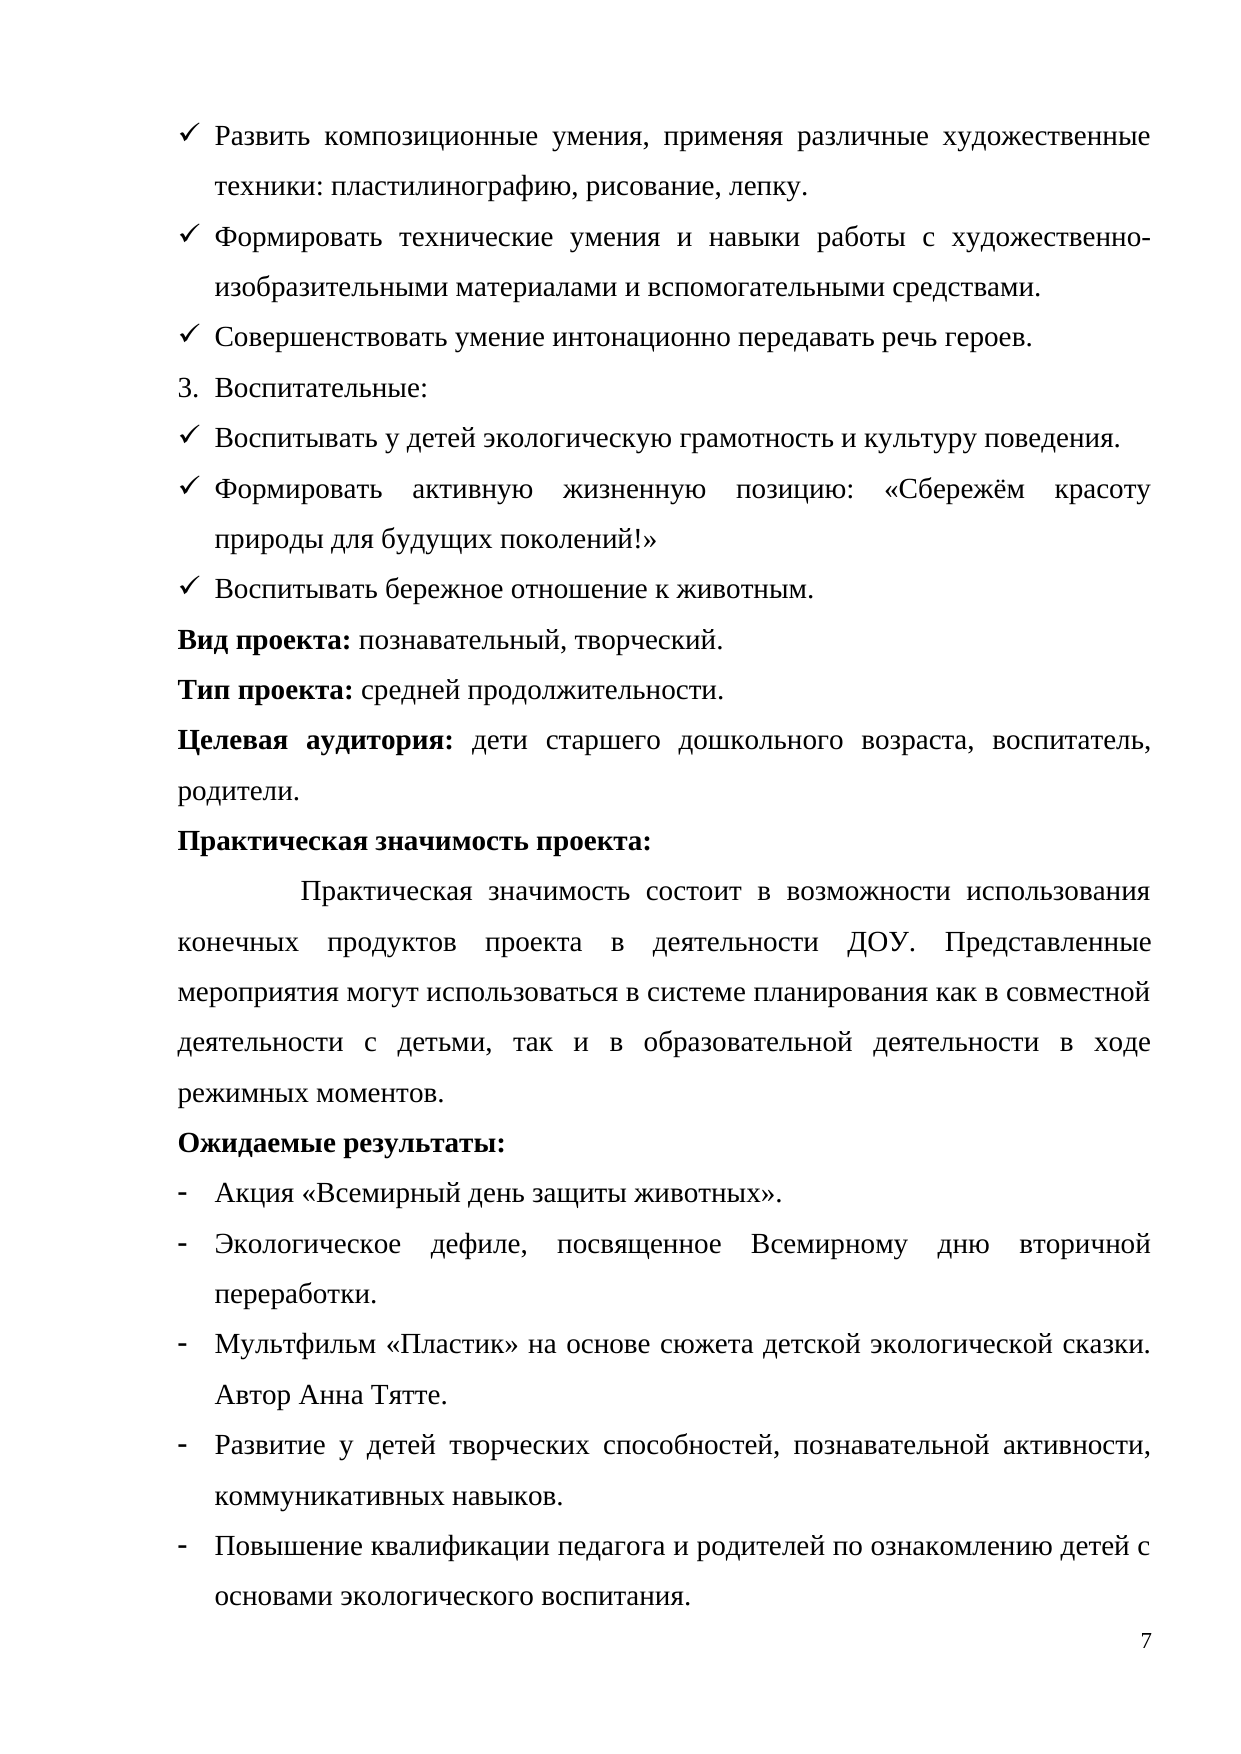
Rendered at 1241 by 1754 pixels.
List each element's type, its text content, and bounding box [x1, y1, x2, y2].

list Воспитывать у детей экологическую грамотность и культуру поведения. [177, 420, 1152, 454]
text Целевая аудитория: дети старшего дошкольного возраста, воспитатель, родители. [177, 722, 1152, 806]
list Повышение квалификации педагога и родителей по ознакомлению детей с основами экологического воспитания. [177, 1528, 1152, 1612]
list Акция «Всемирный день защиты животных». [177, 1175, 1152, 1209]
text Вид проекта: познавательный, творческий. [177, 622, 1152, 655]
list Совершенствовать умение интонационно передавать речь героев. [177, 319, 1152, 353]
text Практическая значимость состоит в возможности использования конечных продуктов проекта в деятельности ДОУ. Представленные мероприятия могут использоваться в системе планирования как в совместной деятельности с детьми, так и в образовательной деятельности в ходе режимных моментов. [177, 873, 1152, 1108]
list Развить композиционные умения, применяя различные художественные техники: пластилинографию, рисование, лепку. [177, 118, 1152, 202]
list Формировать активную жизненную позицию: «Сбережём красоту природы для будущих поколений!» [177, 471, 1152, 555]
text Тип проекта: средней продолжительности. [177, 672, 1152, 706]
list Мультфильм «Пластик» на основе сюжета детской экологической сказки. Автор Анна Тятте. [177, 1326, 1152, 1410]
list Экологическое дефиле, посвященное Всемирному дню вторичной переработки. [177, 1226, 1152, 1310]
text Практическая значимость проекта: [177, 823, 1152, 857]
list Воспитывать бережное отношение к животным. [177, 571, 1152, 605]
text Ожидаемые результаты: [177, 1125, 1152, 1158]
list Формировать технические умения и навыки работы с художественно-изобразительными материалами и вспомогательными средствами. [177, 219, 1152, 303]
list Развитие у детей творческих способностей, познавательной активности, коммуникативных навыков. [177, 1427, 1152, 1511]
list Воспитательные: [177, 370, 1152, 403]
